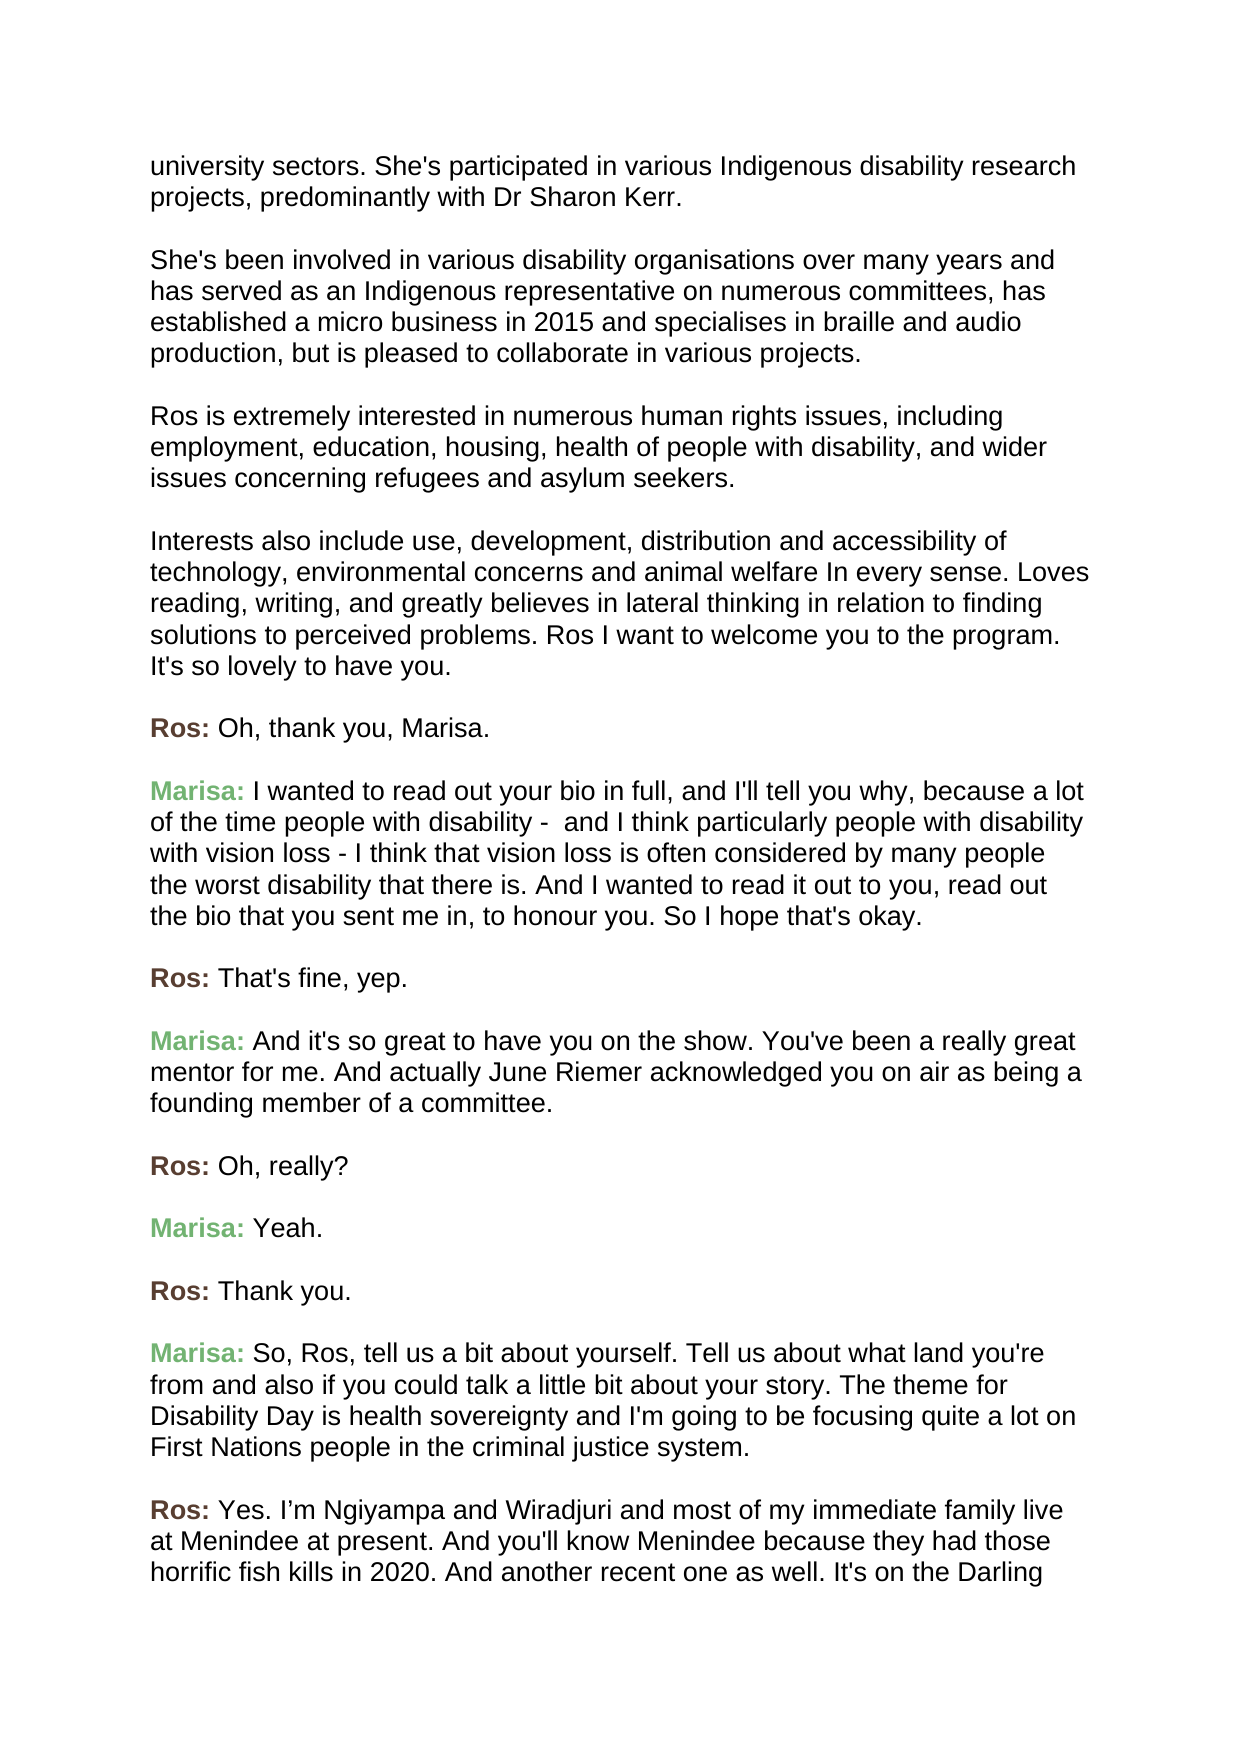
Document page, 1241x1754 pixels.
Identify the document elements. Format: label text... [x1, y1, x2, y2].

text Ros: Oh, thank you, Marisa. [150, 712, 1090, 744]
text She's been involved in various disability organisations over many years and has served as an Indigenous representative on numerous committees, has established a micro business in 2015 and specialises in braille and audio production, but is pleased to collaborate in various projects. [150, 244, 1090, 369]
text Ros: That's fine, yep. [150, 962, 1090, 994]
text Ros is extremely interested in numerous human rights issues, including employment, education, housing, health of people with disability, and wider issues concerning refugees and asylum seekers. [150, 400, 1090, 494]
text Ros: Thank you. [150, 1275, 1090, 1306]
text Interests also include use, development, distribution and accessibility of technology, environmental concerns and animal welfare In every sense. Loves reading, writing, and greatly believes in lateral thinking in relation to finding solutions to perceived problems. Ros I want to welcome you to the program. It's so lovely to have you. [150, 525, 1090, 681]
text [150, 1494, 1090, 1587]
text Marisa: I wanted to read out your bio in full, and I'll tell you why, because a lot of the time people with disability - and I think particularly people with disability with vision loss - I think that vision loss is often considered by many people the worst disability that there is. And I wanted to read it out to you, read out the bio that you sent me in, to honour you. So I hope that's okay. [150, 775, 1090, 931]
text Marisa: And it's so great to have you on the show. You've been a really great mentor for me. And actually June Riemer acknowledged you on air as being a founding member of a committee. [150, 1025, 1090, 1119]
text Ros: Oh, really? [150, 1150, 1090, 1181]
text Marisa: Yeah. [150, 1212, 1090, 1244]
text Marisa: So, Ros, tell us a bit about yourself. Tell us about what land you're from and also if you could talk a little bit about your story. The theme for Disability Day is health sovereignty and I'm going to be focusing quite a lot on First Nations people in the criminal justice system. [150, 1337, 1090, 1462]
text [150, 150, 1090, 212]
